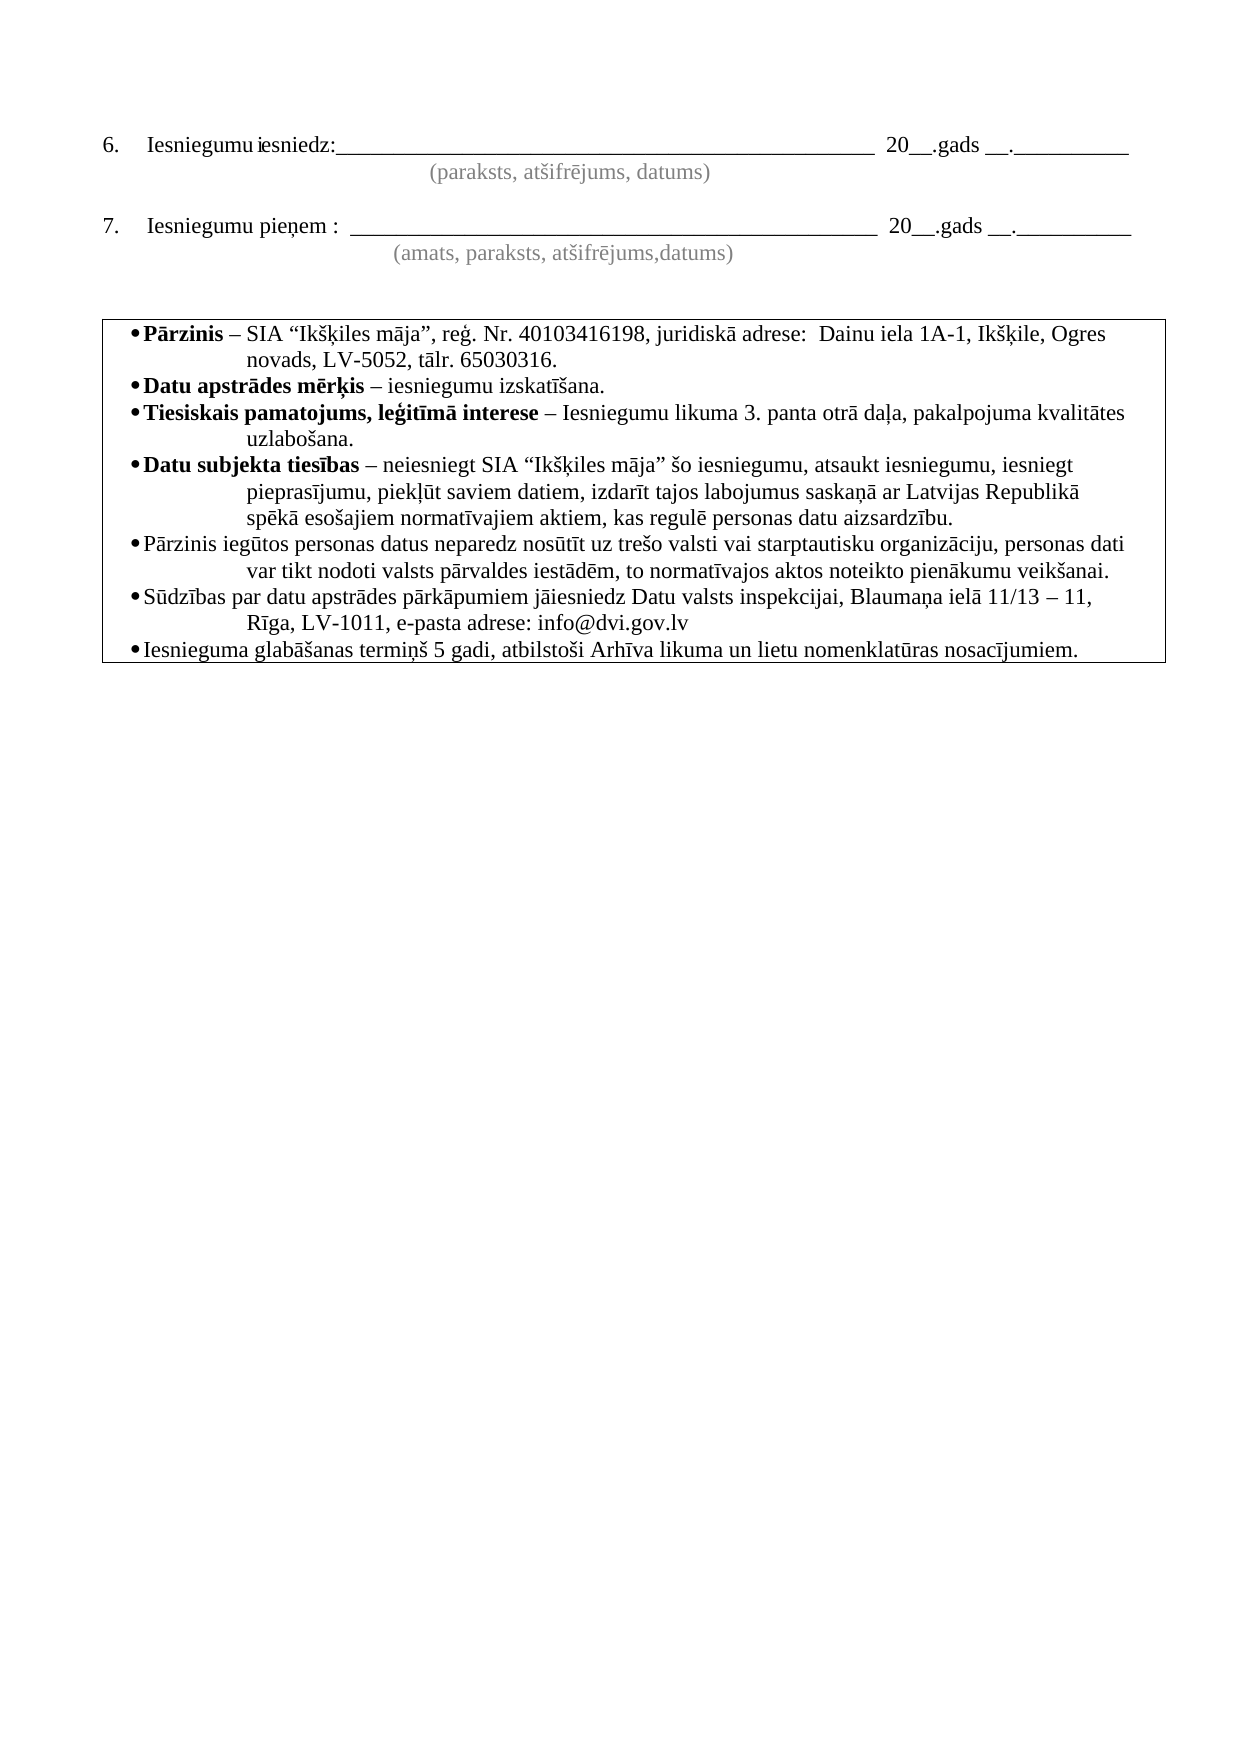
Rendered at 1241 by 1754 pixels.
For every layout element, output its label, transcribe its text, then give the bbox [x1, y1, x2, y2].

text (amats, paraksts, atšifrējums,datums) [0, 239, 1088, 266]
text (paraksts, atšifrējums, datums) [429, 158, 1105, 184]
table_header Pārzinis – SIA “Ikšķiles māja”, reģ. Nr. 40103416198, juridiskā adrese: Dainu iela 1A-1, Ikšķile, Ogres novads, LV-5052, tālr. 65030316. Datu apstrādes mērķis – iesniegumu izskatīšana. Tiesiskais pamatojums, leģitīmā interese – Iesniegumu likuma 3. panta otrā daļa, pakalpojuma kvalitātes uzlabošana. Datu subjekta tiesības – neiesniegt SIA “Ikšķiles māja” šo iesniegumu, atsaukt iesniegumu, iesniegt pieprasījumu, piekļūt saviem datiem, izdarīt tajos labojumus saskaņā ar Latvijas Republikā spēkā esošajiem normatīvajiem aktiem, kas regulē personas datu aizsardzību. Pārzinis iegūtos personas datus neparedz nosūtīt uz trešo valsti vai starptautisku organizāciju, personas dati var tikt nodoti valsts pārvaldes iestādēm, to normatīvajos aktos noteikto pienākumu veikšanai. Sūdzības par datu apstrādes pārkāpumiem jāiesniedz Datu valsts inspekcijai, Blaumaņa ielā 11/13 – 11, Rīga, LV-1011, e-pasta adrese: info@dvi.gov.lv Iesnieguma glabāšanas termiņš 5 gadi, atbilstoši Arhīva likuma un lietu nomenklatūras nosacījumiem. [103, 320, 1165, 662]
list Iesniegumu iesniedz:_______________________________________________ 20__.gads __.__________ [102, 131, 1211, 157]
list Iesniegumu pieņem : ______________________________________________ 20__.gads __.__________ [102, 213, 1211, 239]
